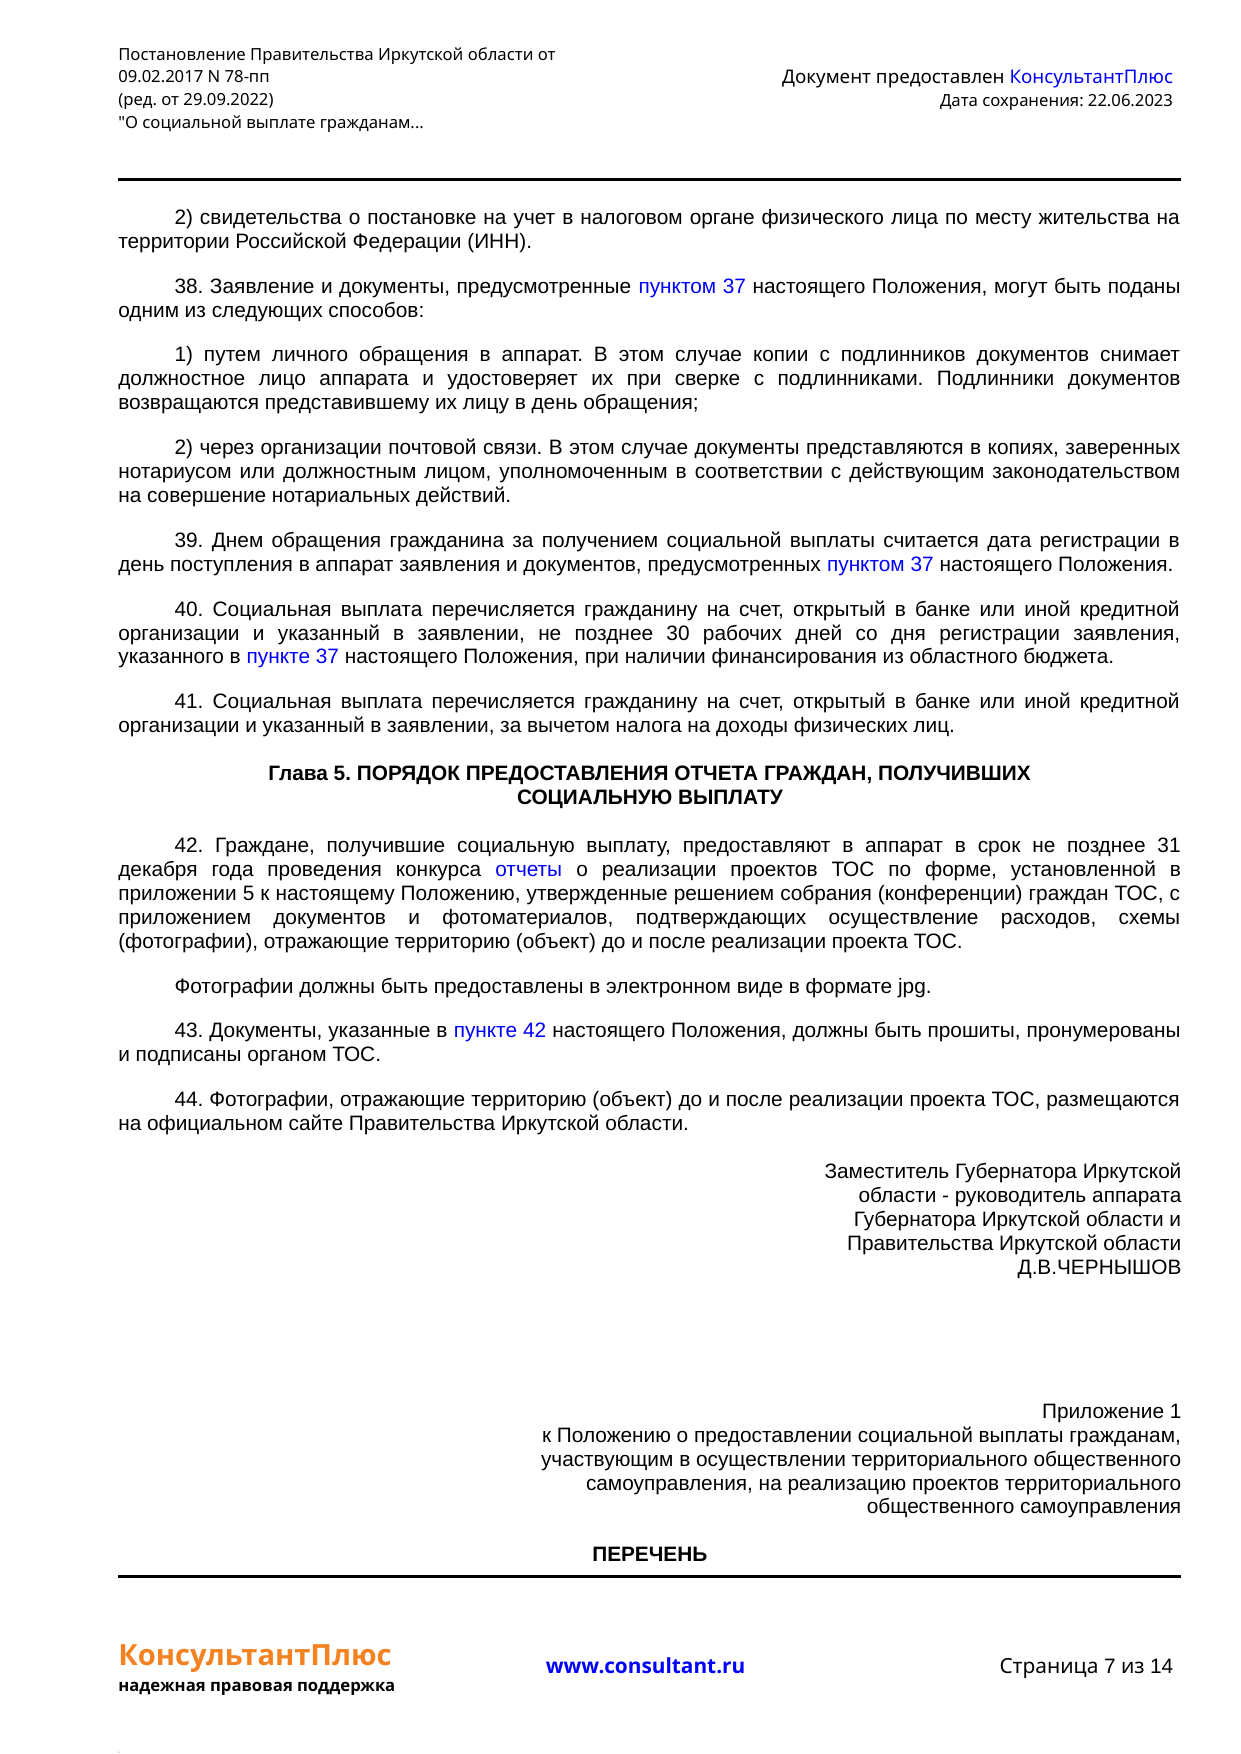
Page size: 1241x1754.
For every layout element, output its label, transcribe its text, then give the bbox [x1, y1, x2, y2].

text 43. Документы, указанные в пункте 42 настоящего Положения, должны быть прошиты, пронумерованы и подписаны органом ТОС. [118, 1018, 1181, 1066]
title Глава 5. ПОРЯДОК ПРЕДОСТАВЛЕНИЯ ОТЧЕТА ГРАЖДАН, ПОЛУЧИВШИХ [118, 761, 1181, 785]
text 41. Социальная выплата перечисляется гражданину на счет, открытый в банке или иной кредитной организации и указанный в заявлении, за вычетом налога на доходы физических лиц. [118, 689, 1181, 737]
text Правительства Иркутской области [118, 1231, 1181, 1255]
text Д.В.ЧЕРНЫШОВ [118, 1255, 1181, 1279]
text Заместитель Губернатора Иркутской [118, 1159, 1181, 1183]
text 1) путем личного обращения в аппарат. В этом случае копии с подлинников документов снимает должностное лицо аппарата и удостоверяет их при сверке с подлинниками. Подлинники документов возвращаются представившему их лицу в день обращения; [118, 342, 1181, 414]
text 2) через организации почтовой связи. В этом случае документы представляются в копиях, заверенных нотариусом или должностным лицом, уполномоченным в соответствии с действующим законодательством на совершение нотариальных действий. [118, 435, 1181, 507]
text самоуправления, на реализацию проектов территориального [118, 1470, 1181, 1494]
text 42. Граждане, получившие социальную выплату, предоставляют в аппарат в срок не позднее 31 декабря года проведения конкурса отчеты о реализации проектов ТОС по форме, установленной в приложении 5 к настоящему Положению, утвержденные решением собрания (конференции) граждан ТОС, с приложением документов и фотоматериалов, подтверждающих осуществление расходов, схемы (фотографии), отражающие территорию (объект) до и после реализации проекта ТОС. [118, 833, 1181, 953]
text 40. Социальная выплата перечисляется гражданину на счет, открытый в банке или иной кредитной организации и указанный в заявлении, не позднее 30 рабочих дней со дня регистрации заявления, указанного в пункте 37 настоящего Положения, при наличии финансирования из областного бюджета. [118, 596, 1181, 668]
text общественного самоуправления [118, 1494, 1181, 1518]
text 38. Заявление и документы, предусмотренные пунктом 37 настоящего Положения, могут быть поданы одним из следующих способов: [118, 273, 1181, 321]
text к Положению о предоставлении социальной выплаты гражданам, [118, 1422, 1181, 1446]
text Фотографии должны быть предоставлены в электронном виде в формате jpg. [118, 973, 1181, 997]
text 39. Днем обращения гражданина за получением социальной выплаты считается дата регистрации в день поступления в аппарат заявления и документов, предусмотренных пунктом 37 настоящего Положения. [118, 528, 1181, 576]
text 2) свидетельства о постановке на учет в налоговом органе физического лица по месту жительства на территории Российской Федерации (ИНН). [118, 205, 1181, 253]
title ПЕРЕЧЕНЬ [118, 1542, 1181, 1566]
text области - руководитель аппарата [118, 1183, 1181, 1207]
text Приложение 1 [118, 1398, 1181, 1422]
title СОЦИАЛЬНУЮ ВЫПЛАТУ [118, 785, 1181, 809]
text участвующим в осуществлении территориального общественного [118, 1446, 1181, 1470]
text 44. Фотографии, отражающие территорию (объект) до и после реализации проекта ТОС, размещаются на официальном сайте Правительства Иркутской области. [118, 1087, 1181, 1135]
text Губернатора Иркутской области и [118, 1207, 1181, 1231]
